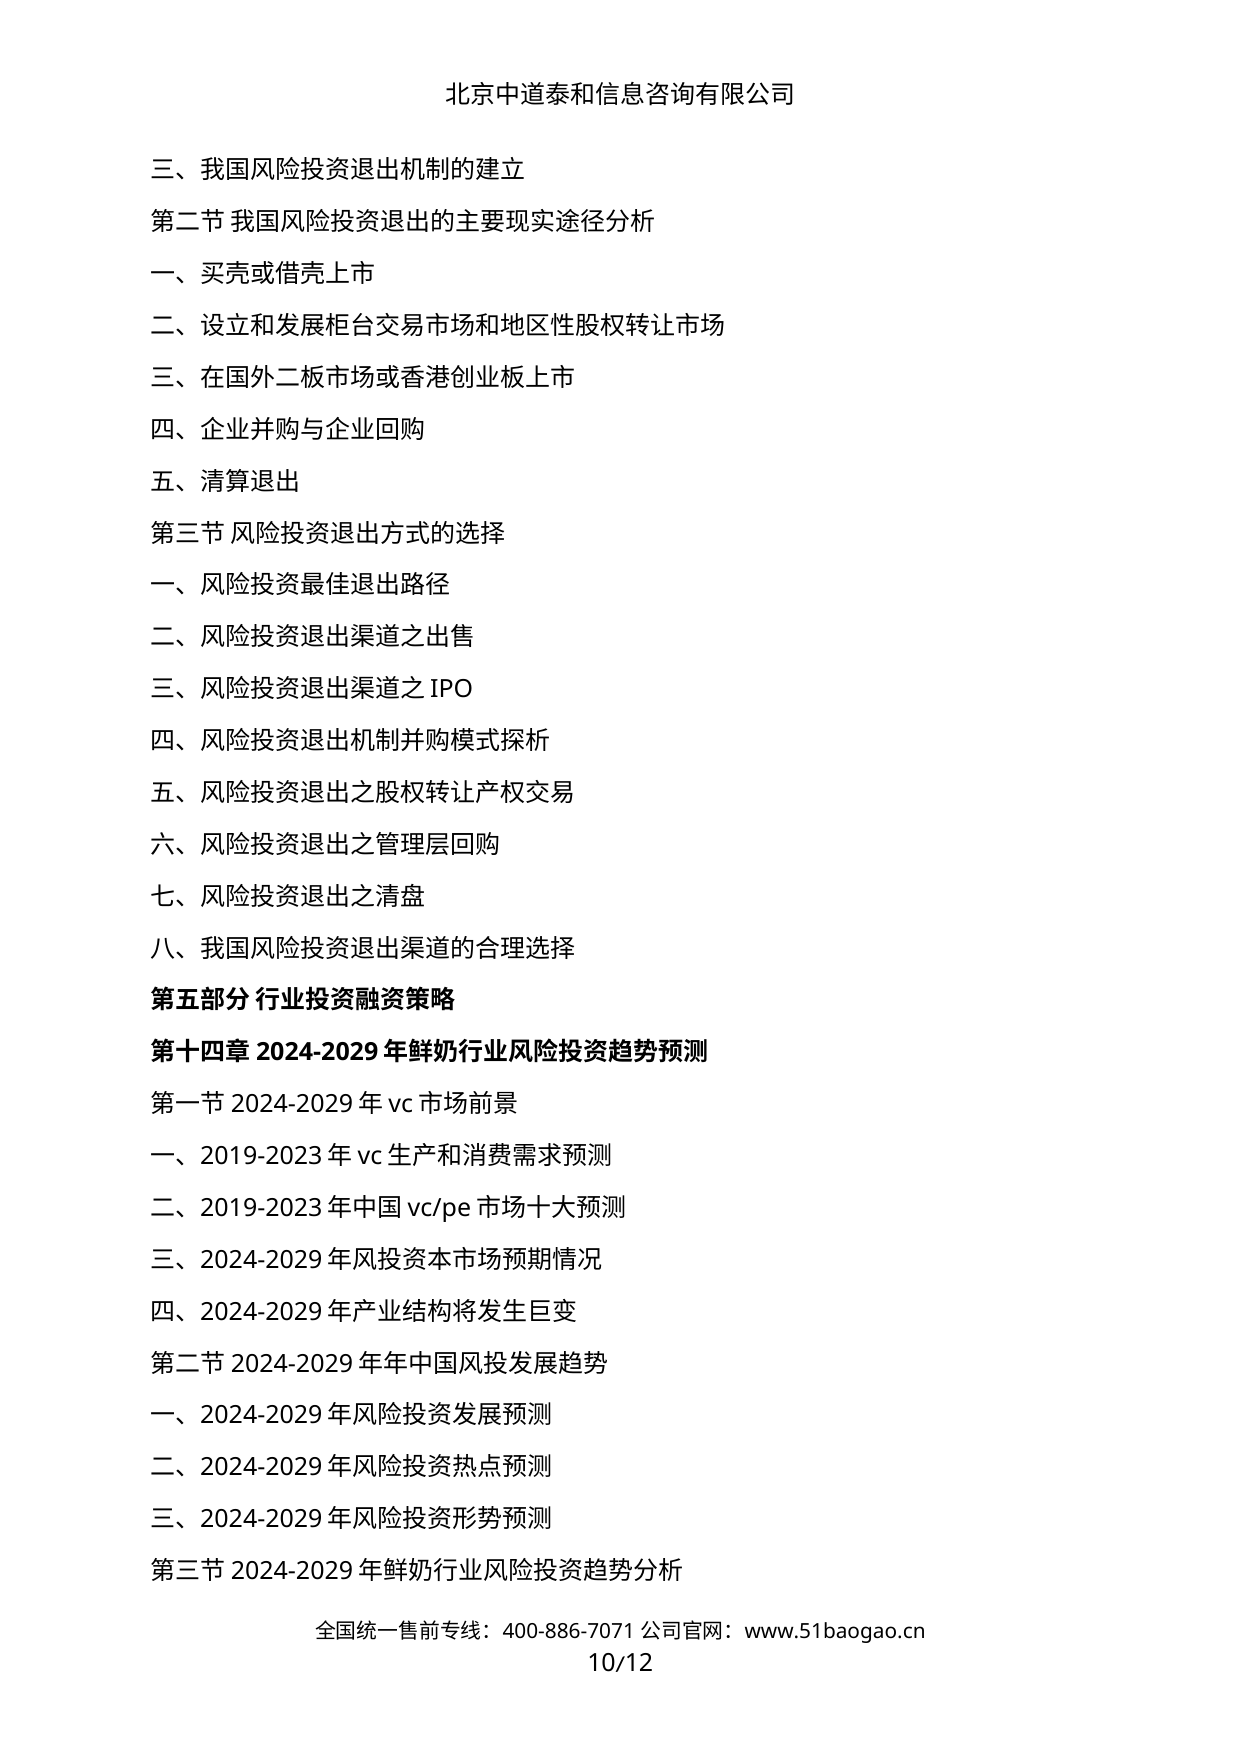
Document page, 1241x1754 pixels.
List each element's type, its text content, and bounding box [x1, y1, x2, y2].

text 三、风险投资退出渠道之IPO [150, 669, 1090, 705]
text 四、2024-2029年产业结构将发生巨变 [150, 1291, 1090, 1327]
text 二、设立和发展柜台交易市场和地区性股权转让市场 [150, 306, 1090, 342]
text 一、2019-2023年vc生产和消费需求预测 [150, 1136, 1090, 1172]
text 第一节 2024-2029年vc市场前景 [150, 1084, 1090, 1120]
text 第十四章 2024-2029年鲜奶行业风险投资趋势预测 [150, 1032, 1090, 1068]
text 一、风险投资最佳退出路径 [150, 565, 1090, 601]
text 第五部分 行业投资融资策略 [150, 980, 1090, 1016]
text 四、风险投资退出机制并购模式探析 [150, 721, 1090, 757]
text 一、买壳或借壳上市 [150, 254, 1090, 290]
text 三、我国风险投资退出机制的建立 [150, 150, 1090, 186]
text 八、我国风险投资退出渠道的合理选择 [150, 928, 1090, 964]
text 四、企业并购与企业回购 [150, 409, 1090, 446]
text 三、2024-2029年风险投资形势预测 [150, 1499, 1090, 1535]
text 一、2024-2029年风险投资发展预测 [150, 1395, 1090, 1431]
text 二、风险投资退出渠道之出售 [150, 617, 1090, 653]
text 第三节 2024-2029年鲜奶行业风险投资趋势分析 [150, 1551, 1090, 1587]
text 五、风险投资退出之股权转让产权交易 [150, 772, 1090, 809]
text 七、风险投资退出之清盘 [150, 876, 1090, 912]
text 五、清算退出 [150, 461, 1090, 497]
text 二、2019-2023年中国vc/pe市场十大预测 [150, 1187, 1090, 1224]
text 六、风险投资退出之管理层回购 [150, 824, 1090, 861]
text 三、在国外二板市场或香港创业板上市 [150, 357, 1090, 394]
text 第二节 2024-2029年年中国风投发展趋势 [150, 1343, 1090, 1379]
text 第三节 风险投资退出方式的选择 [150, 513, 1090, 549]
text 第二节 我国风险投资退出的主要现实途径分析 [150, 202, 1090, 238]
text 二、2024-2029年风险投资热点预测 [150, 1447, 1090, 1483]
text 三、2024-2029年风投资本市场预期情况 [150, 1239, 1090, 1276]
